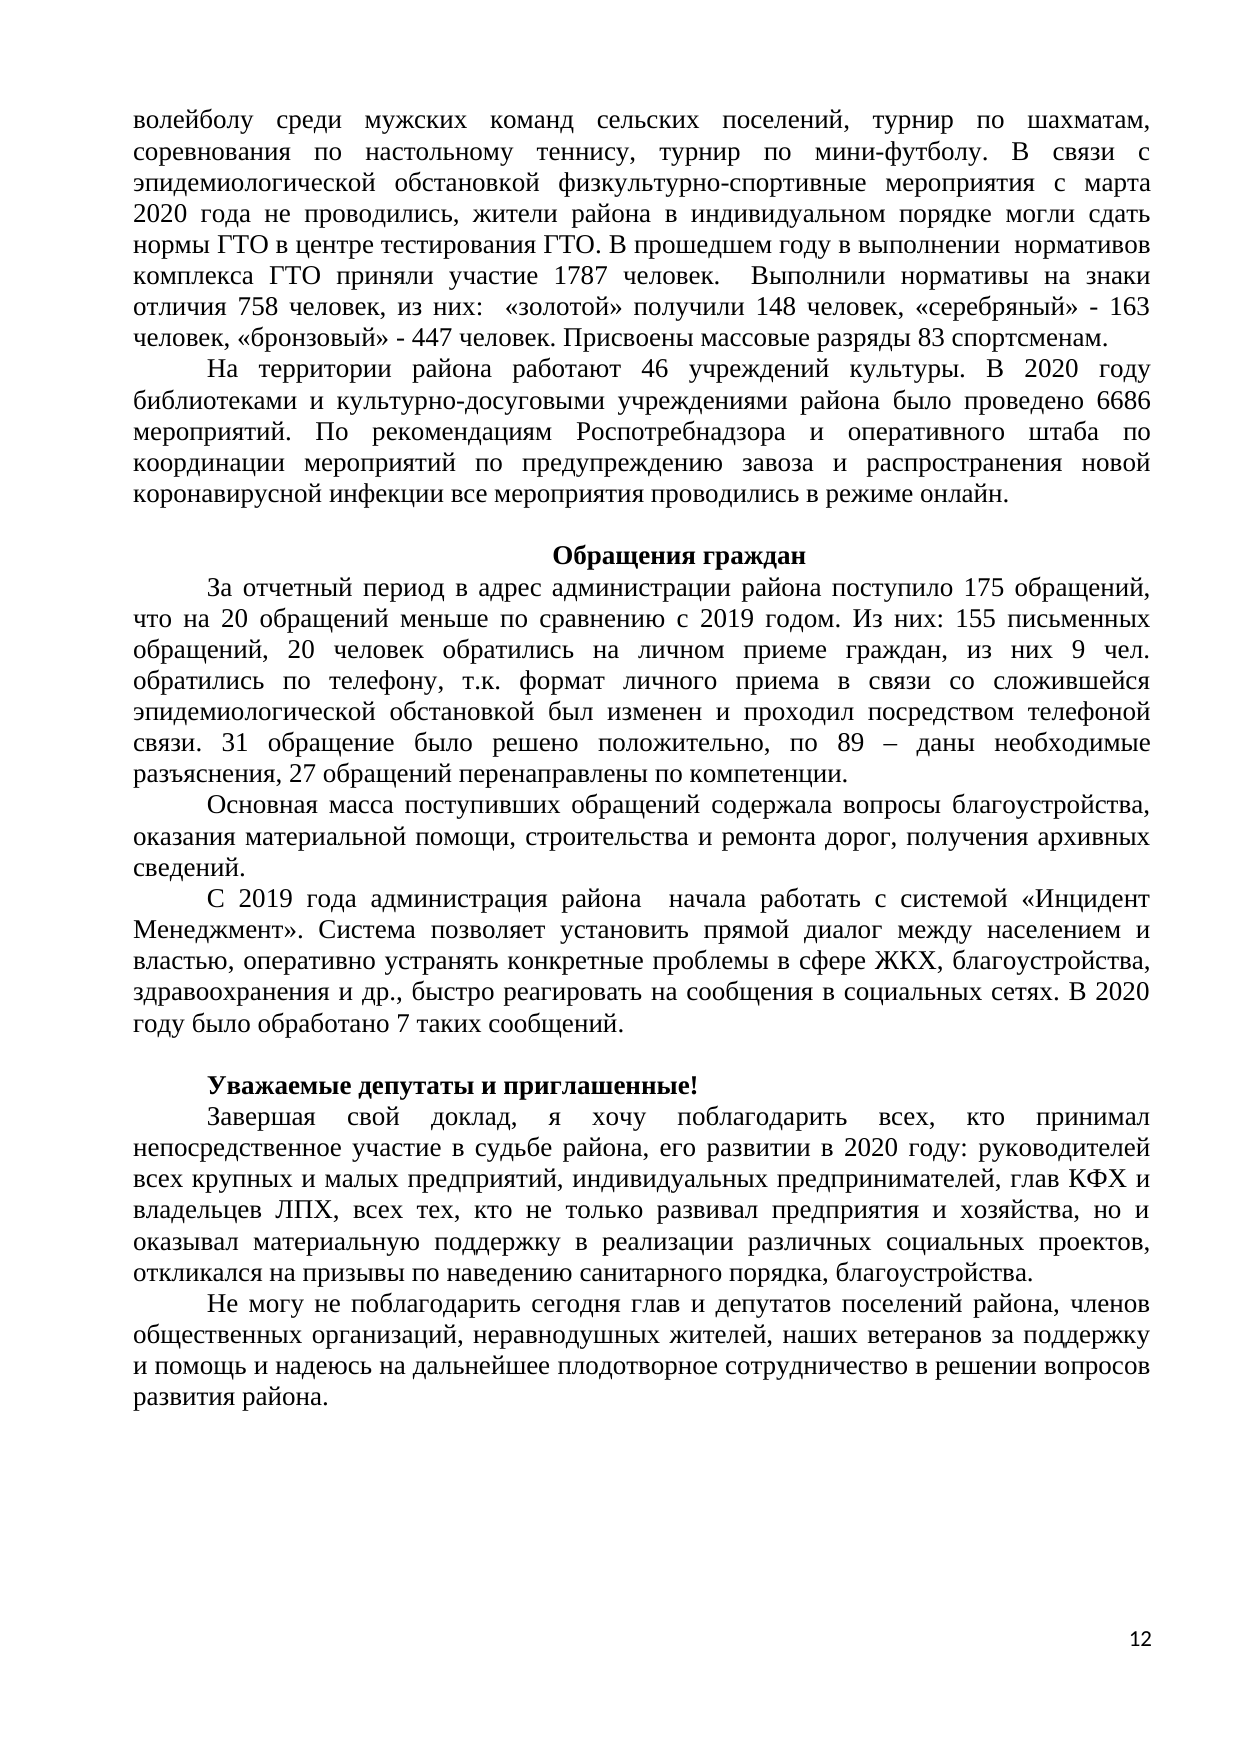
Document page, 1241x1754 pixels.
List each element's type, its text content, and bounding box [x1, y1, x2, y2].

text Уважаемые депутаты и приглашенные! [133, 1069, 1152, 1100]
text На территории района работают 46 учреждений культуры. В 2020 году библиотеками и культурно-досуговыми учреждениями района было проведено 6686 мероприятий. По рекомендациям Роспотребнадзора и оперативного штаба по координации мероприятий по предупреждению завоза и распространения новой коронавирусной инфекции все мероприятия проводились в режиме онлайн. [133, 353, 1152, 508]
text С 2019 года администрация района начала работать с системой «Инцидент Менеджмент». Система позволяет установить прямой диалог между населением и властью, оперативно устранять конкретные проблемы в сфере ЖКХ, благоустройства, здравоохранения и др., быстро реагировать на сообщения в социальных сетях. В 2020 году было обработано 7 таких сообщений. [133, 882, 1152, 1038]
text За отчетный период в адрес администрации района поступило 175 обращений, что на 20 обращений меньше по сравнению с 2019 годом. Из них: 155 письменных обращений, 20 человек обратились на личном приеме граждан, из них 9 чел. обратились по телефону, т.к. формат личного приема в связи со сложившейся эпидемиологической обстановкой был изменен и проходил посредством телефоной связи. 31 обращение было решено положительно, по 89 – даны необходимые разъяснения, 27 обращений перенаправлены по компетенции. [133, 571, 1152, 789]
text Завершая свой доклад, я хочу поблагодарить всех, кто принимал непосредственное участие в судьбе района, его развитии в 2020 году: руководителей всех крупных и малых предприятий, индивидуальных предпринимателей, глав КФХ и владельцев ЛПХ, всех тех, кто не только развивал предприятия и хозяйства, но и оказывал материальную поддержку в реализации различных социальных проектов, откликался на призывы по наведению санитарного порядка, благоустройства. [133, 1100, 1152, 1287]
text Не могу не поблагодарить сегодня глав и депутатов поселений района, членов общественных организаций, неравнодушных жителей, наших ветеранов за поддержку и помощь и надеюсь на дальнейшее плодотворное сотрудничество в решении вопросов развития района. [133, 1287, 1152, 1455]
text Основная масса поступивших обращений содержала вопросы благоустройства, оказания материальной помощи, строительства и ремонта дорог, получения архивных сведений. [133, 789, 1152, 882]
text Обращения граждан [133, 539, 1152, 571]
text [133, 103, 1152, 353]
